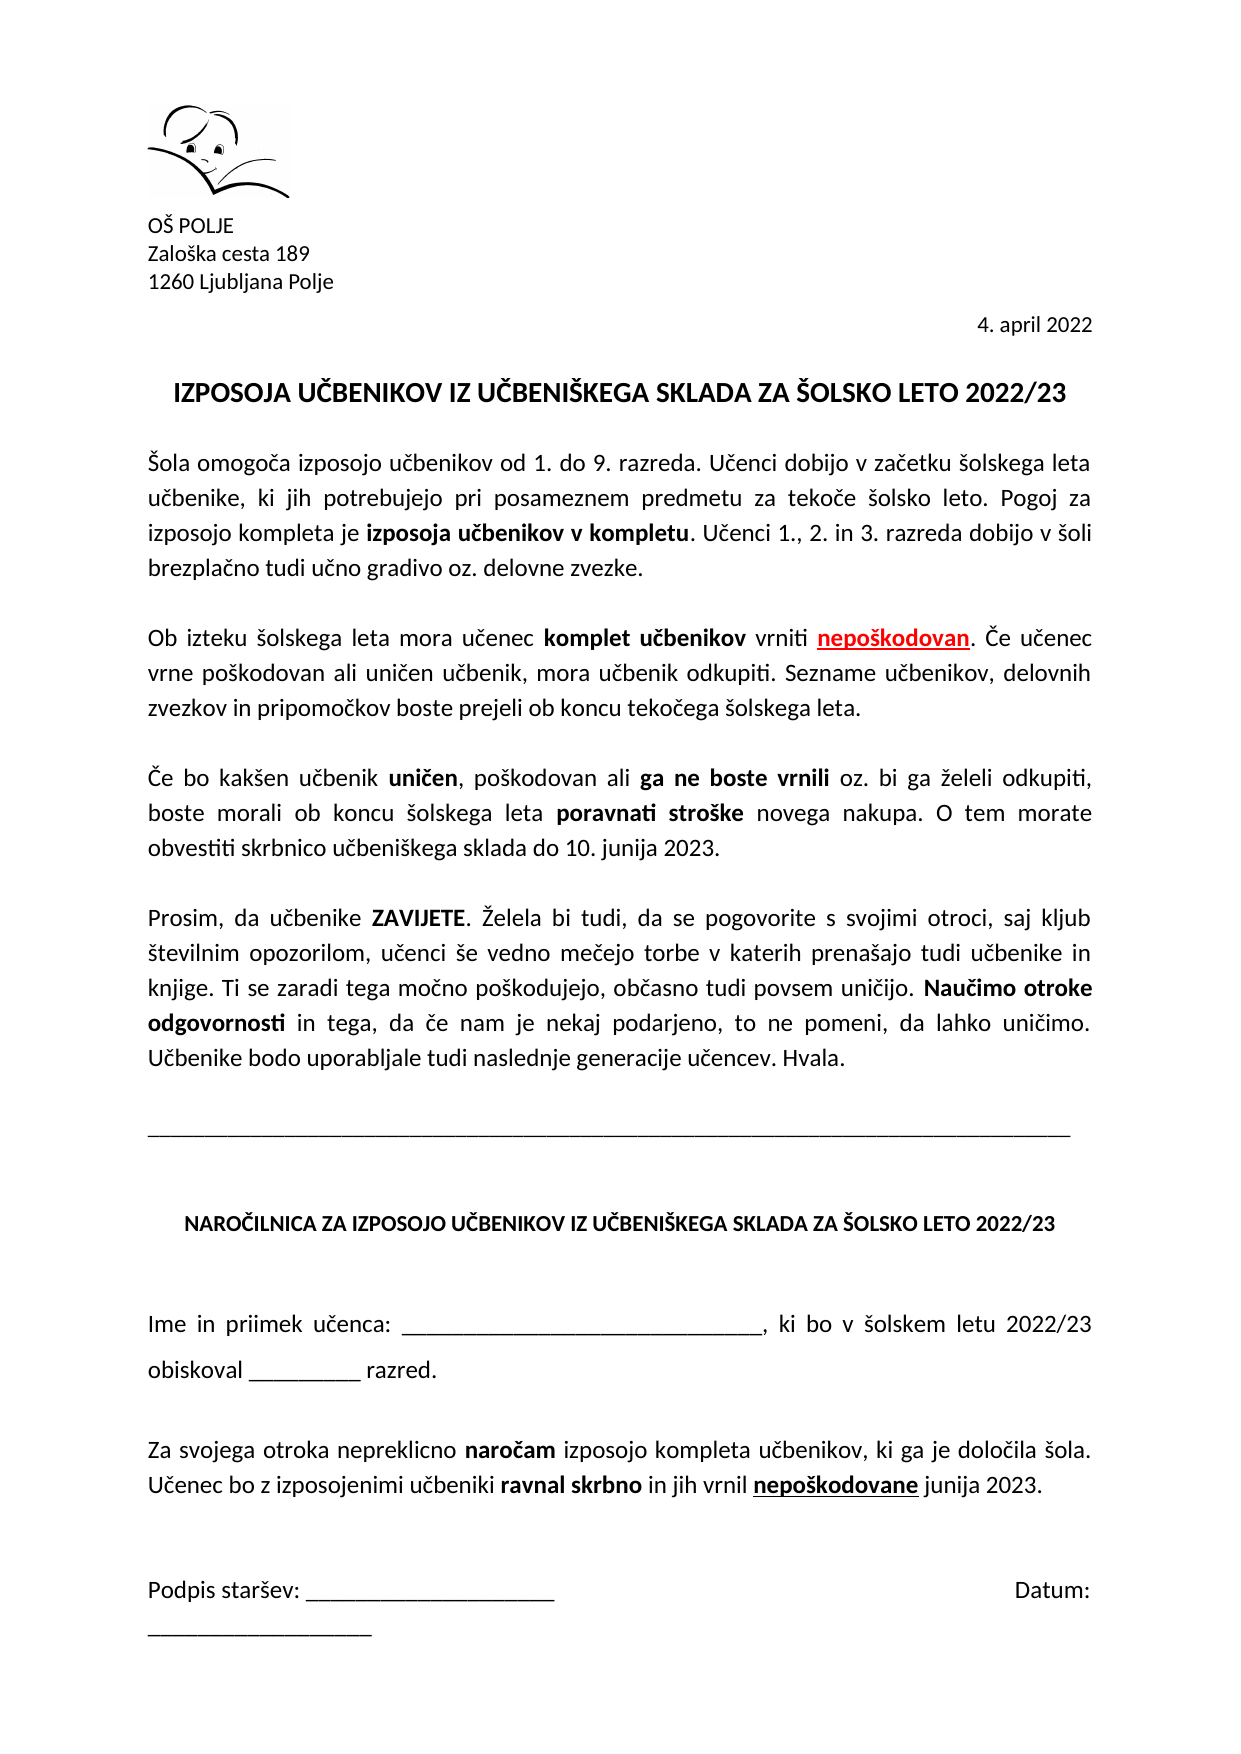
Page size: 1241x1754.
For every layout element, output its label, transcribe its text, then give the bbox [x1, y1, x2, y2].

text Zaloška cesta 189 [148, 239, 1093, 267]
text Če bo kakšen učbenik uničen, poškodovan ali ga ne boste vrnili oz. bi ga želeli odkupiti, boste morali ob koncu šolskega leta poravnati stroške novega nakupa. O tem morate obvestiti skrbnico učbeniškega sklada do 10. junija 2023. [148, 762, 1093, 863]
picture [147, 103, 290, 198]
text IZPOSOJA UČBENIKOV IZ UČBENIŠKEGA SKLADA ZA ŠOLSKO LETO 2022/23 [148, 374, 1093, 410]
text 4. april 2022 [148, 310, 1093, 338]
text Šola omogoča izposojo učbenikov od 1. do 9. razreda. Učenci dobijo v začetku šolskega leta učbenike, ki jih potrebujejo pri posameznem predmetu za tekoče šolsko leto. Pogoj za izposojo kompleta je izposoja učbenikov v kompletu. Učenci 1., 2. in 3. razreda dobijo v šoli brezplačno tudi učno gradivo oz. delovne zvezke. [148, 447, 1093, 583]
text Prosim, da učbenike ZAVIJETE. Želela bi tudi, da se pogovorite s svojimi otroci, saj kljub številnim opozorilom, učenci še vedno mečejo torbe v katerih prenašajo tudi učbenike in knjige. Ti se zaradi tega močno poškodujejo, občasno tudi povsem uničijo. Naučimo otroke odgovornosti in tega, da če nam je nekaj podarjeno, to ne pomeni, da lahko uničimo. Učbenike bodo uporabljale tudi naslednje generacije učencev. Hvala. [148, 902, 1093, 1073]
text Podpis staršev: ____________________ Datum: __________________ [148, 1575, 1093, 1640]
text OŠ POLJE [148, 211, 1093, 239]
text Ob izteku šolskega leta mora učenec komplet učbenikov vrniti nepoškodovan. Če učenec vrne poškodovan ali uničen učbenik, mora učbenik odkupiti. Sezname učbenikov, delovnih zvezkov in pripomočkov boste prejeli ob koncu tekočega šolskega leta. [148, 622, 1093, 723]
text NAROČILNICA ZA IZPOSOJO UČBENIKOV IZ UČBENIŠKEGA SKLADA ZA ŠOLSKO LETO 2022/23 [148, 1209, 1093, 1237]
text 1260 Ljubljana Polje [148, 267, 1093, 295]
text Za svojega otroka nepreklicno naročam izposojo kompleta učbenikov, ki ga je določila šola. Učenec bo z izposojenimi učbeniki ravnal skrbno in jih vrnil nepoškodovane junija 2023. [148, 1435, 1093, 1500]
text Ime in priimek učenca: _____________________________, ki bo v šolskem letu 2022/23 obiskoval _________ razred. [148, 1308, 1093, 1384]
text _________________________________________________________________________________ [148, 1112, 1093, 1140]
